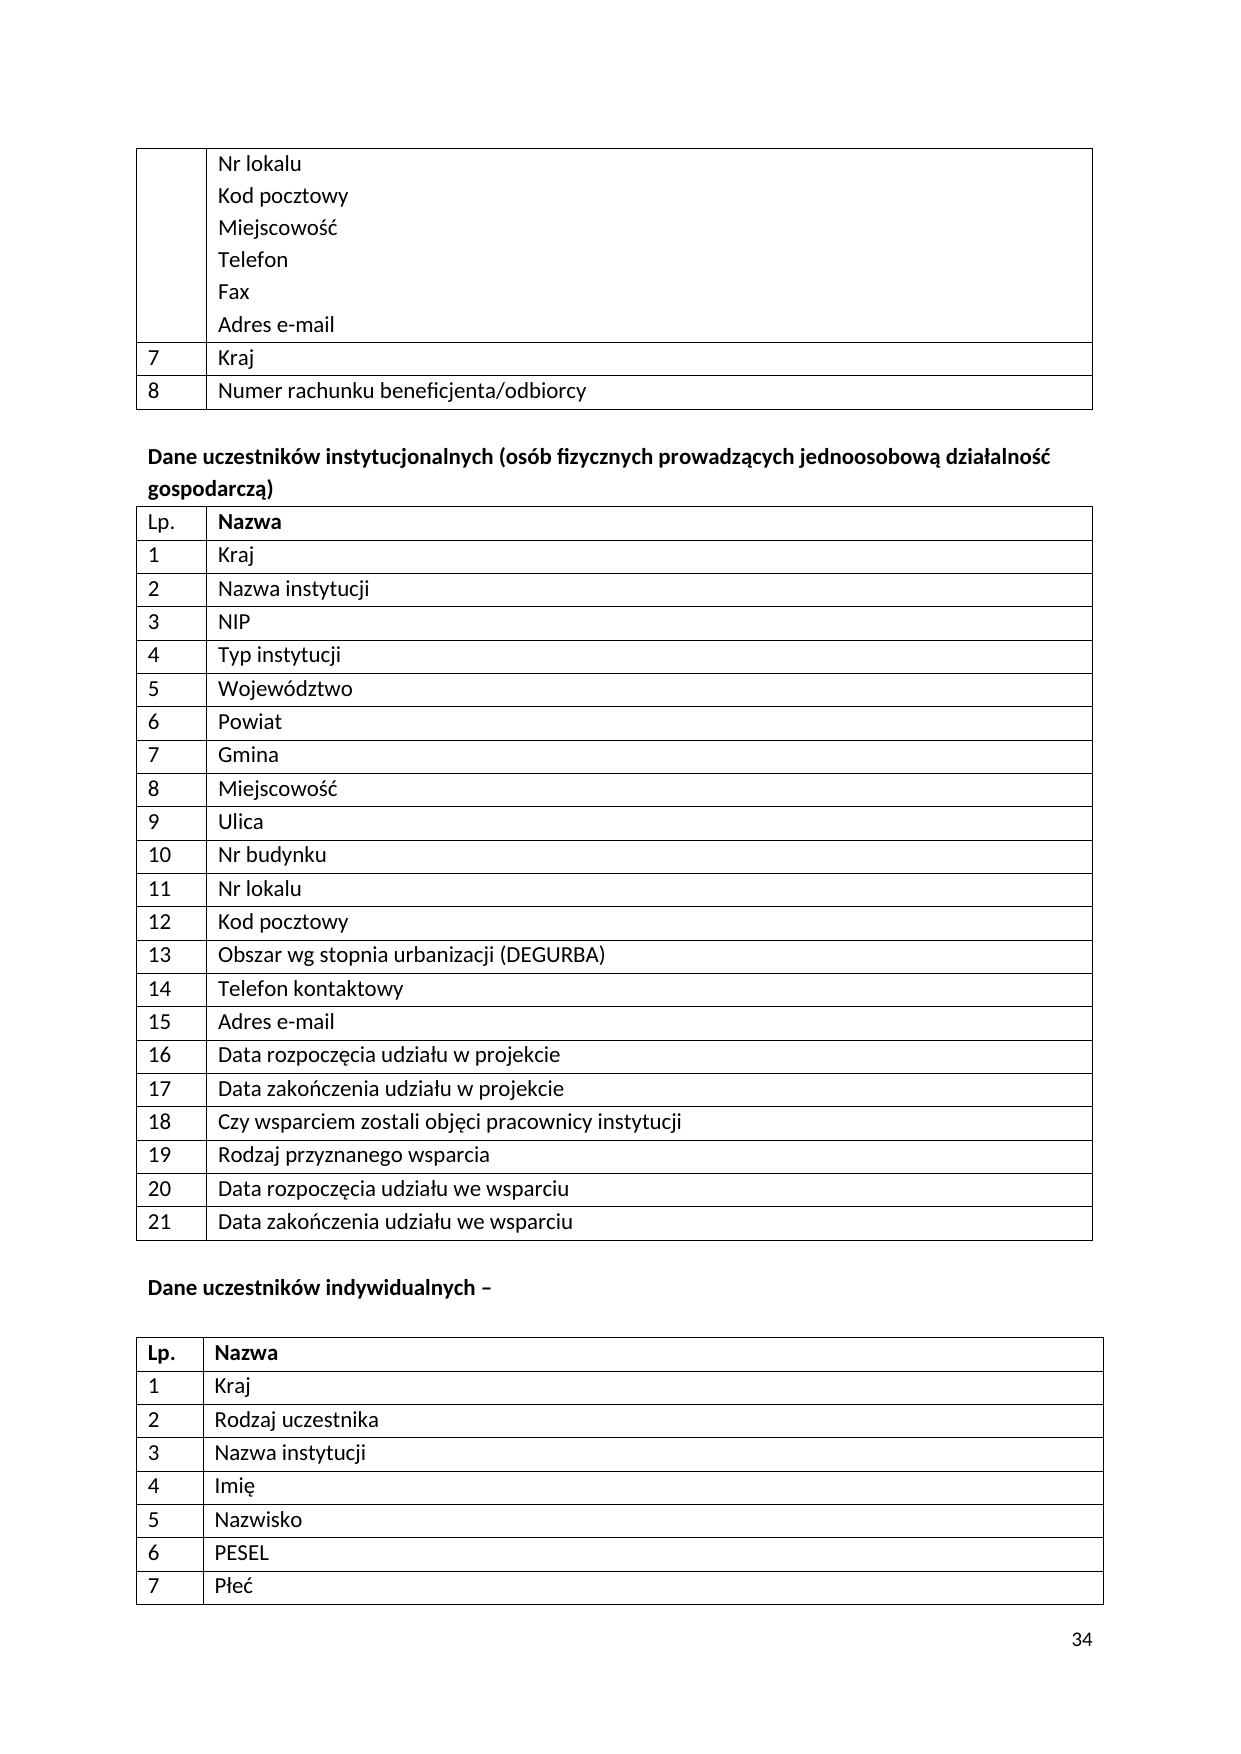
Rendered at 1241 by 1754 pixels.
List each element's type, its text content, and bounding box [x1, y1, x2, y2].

table_cell Nazwa instytucji [207, 574, 1092, 606]
table_cell Data rozpoczęcia udziału w projekcie [207, 1041, 1092, 1073]
table_cell Adres e-mail [207, 1007, 1092, 1039]
table_cell Typ instytucji [207, 641, 1092, 673]
table_cell Czy wsparciem zostali objęci pracownicy instytucji [207, 1107, 1092, 1139]
table_cell Rodzaj przyznanego wsparcia [207, 1141, 1092, 1173]
table_cell Nazwisko [204, 1505, 1103, 1537]
table_cell Data zakończenia udziału w projekcie [207, 1074, 1092, 1106]
table_cell NIP [207, 607, 1092, 639]
table_cell 8 [137, 376, 206, 409]
table_cell 2 [137, 1405, 203, 1437]
table_cell Powiat [207, 707, 1092, 739]
table_cell 1 [137, 541, 206, 573]
table_cell Numer rachunku beneficjenta/odbiorcy [207, 376, 1092, 409]
table_cell 2 [137, 574, 206, 606]
table_cell 6 [137, 1538, 203, 1571]
table_cell Kraj [204, 1372, 1103, 1404]
table_cell 7 [137, 1572, 203, 1604]
table_cell Telefon kontaktowy [207, 974, 1092, 1006]
table_cell 10 [137, 841, 206, 873]
table_header Nazwa [204, 1338, 1103, 1371]
table_cell Województwo [207, 674, 1092, 706]
table_cell 3 [137, 1438, 203, 1471]
table_cell Miejscowość [207, 774, 1092, 806]
table_cell 13 [137, 941, 206, 973]
table_cell Nr budynku [207, 841, 1092, 873]
table_cell 12 [137, 907, 206, 939]
table_cell Data zakończenia udziału we wsparciu [207, 1207, 1092, 1239]
table_cell 17 [137, 1074, 206, 1106]
table_cell 3 [137, 607, 206, 639]
table_cell 8 [137, 774, 206, 806]
table_cell 5 [137, 674, 206, 706]
table_cell Kraj [207, 343, 1092, 375]
table_cell Kod pocztowy [207, 907, 1092, 939]
table_cell Rodzaj uczestnika [204, 1405, 1103, 1437]
table_cell 14 [137, 974, 206, 1006]
table_header Lp. [137, 1338, 203, 1371]
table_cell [207, 149, 1092, 342]
table_header Nazwa [207, 507, 1092, 539]
table_cell 7 [137, 343, 206, 375]
table_cell 6 [137, 149, 206, 342]
table_header Lp. [137, 507, 206, 539]
text Dane uczestników instytucjonalnych (osób fizycznych prowadzących jednoosobową działalność gospodarczą) [148, 442, 1092, 502]
table_cell 4 [137, 1472, 203, 1504]
table_cell 15 [137, 1007, 206, 1039]
table_cell PESEL [204, 1538, 1103, 1571]
table_cell 9 [137, 807, 206, 839]
table_cell Nazwa instytucji [204, 1438, 1103, 1471]
table_cell 20 [137, 1174, 206, 1206]
table_cell 5 [137, 1505, 203, 1537]
table_cell 19 [137, 1141, 206, 1173]
table_cell Obszar wg stopnia urbanizacji (DEGURBA) [207, 941, 1092, 973]
table_cell Ulica [207, 807, 1092, 839]
table_cell Nr lokalu [207, 874, 1092, 906]
table_cell 1 [137, 1372, 203, 1404]
table_cell Imię [204, 1472, 1103, 1504]
table_cell 18 [137, 1107, 206, 1139]
table_cell Gmina [207, 741, 1092, 773]
table_cell 4 [137, 641, 206, 673]
table_cell 21 [137, 1207, 206, 1239]
table_cell Płeć [204, 1572, 1103, 1604]
table_cell 7 [137, 741, 206, 773]
table_cell 11 [137, 874, 206, 906]
table_cell 16 [137, 1041, 206, 1073]
table_cell 6 [137, 707, 206, 739]
table_cell Kraj [207, 541, 1092, 573]
text Dane uczestników indywidualnych – [148, 1273, 1092, 1301]
table_cell Data rozpoczęcia udziału we wsparciu [207, 1174, 1092, 1206]
